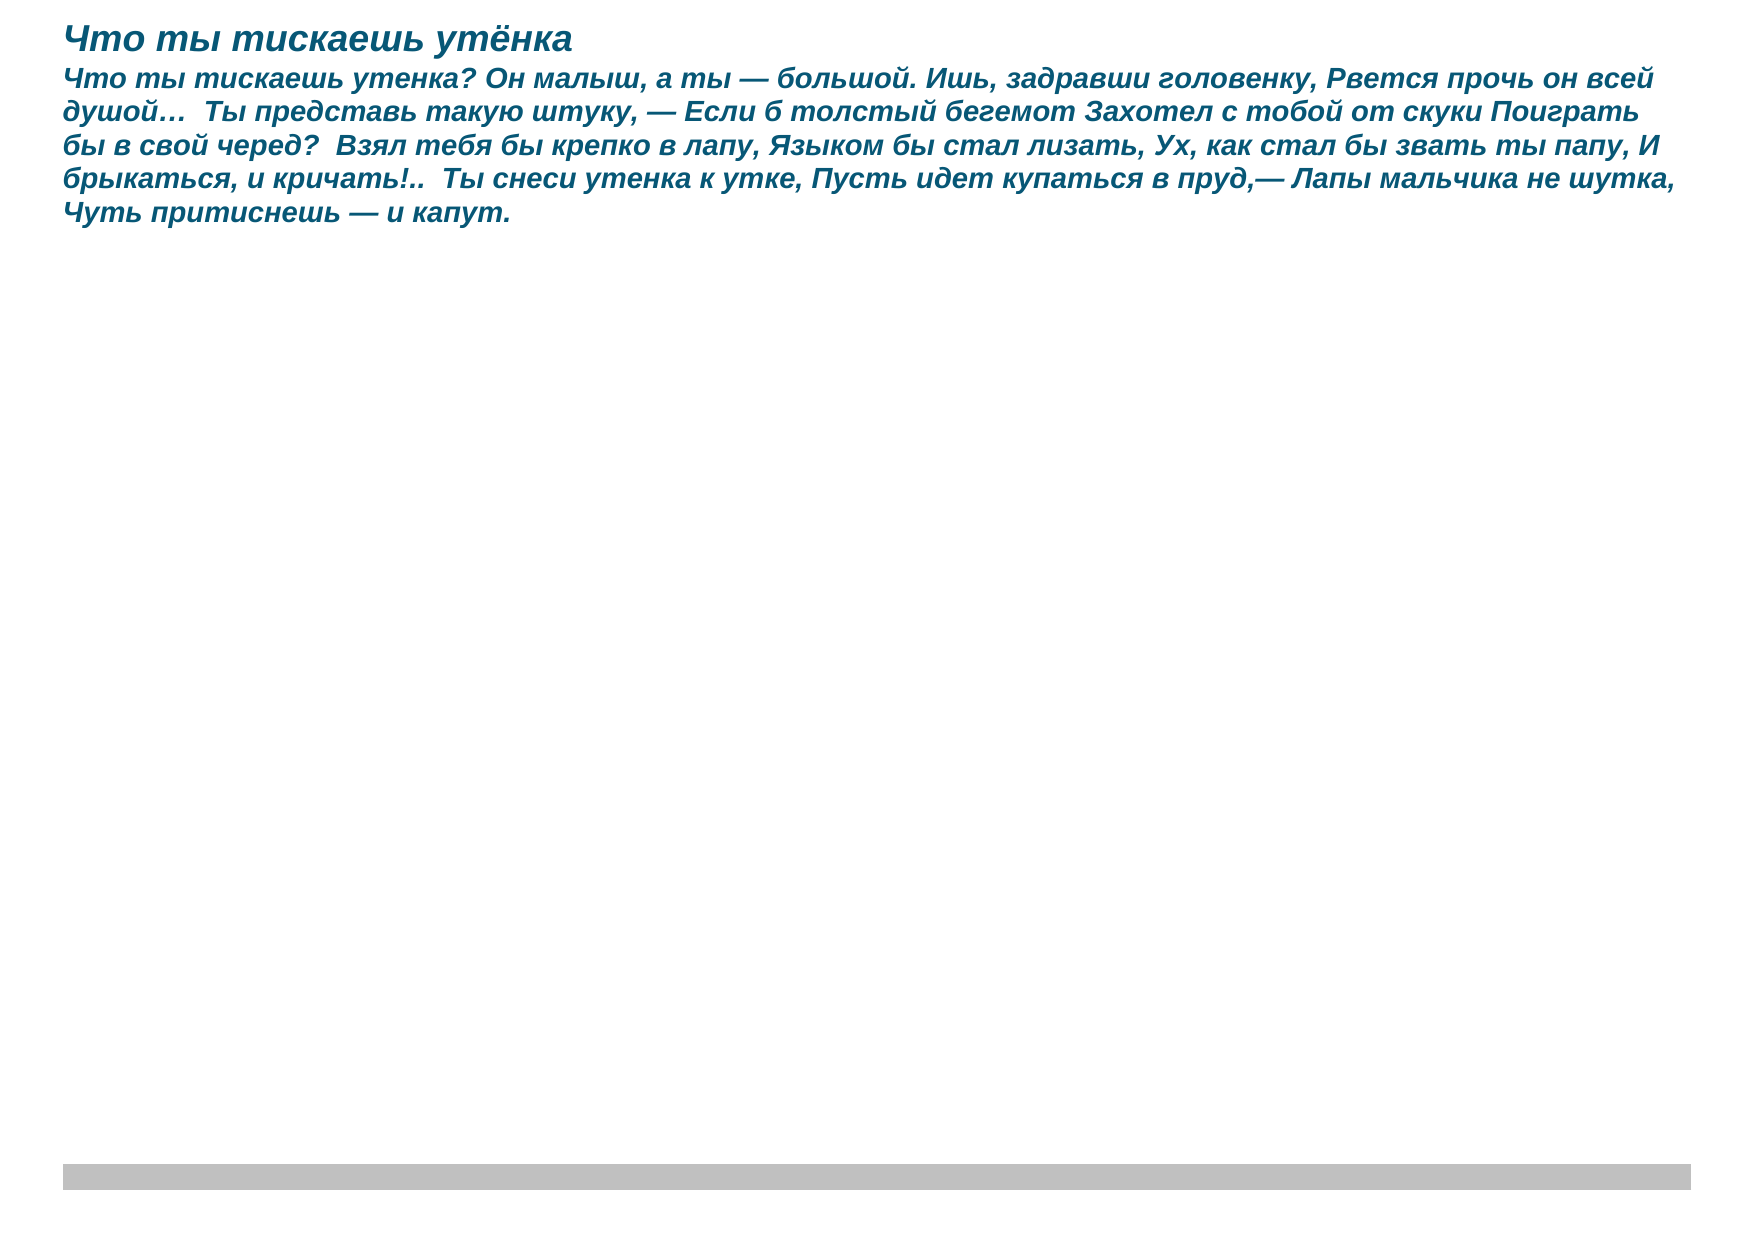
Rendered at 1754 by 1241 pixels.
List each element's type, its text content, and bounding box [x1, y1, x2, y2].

text Что ты тискаешь утенка? [62, 61, 1691, 228]
subtitle Что ты тискаешь утёнка [62, 17, 1691, 60]
